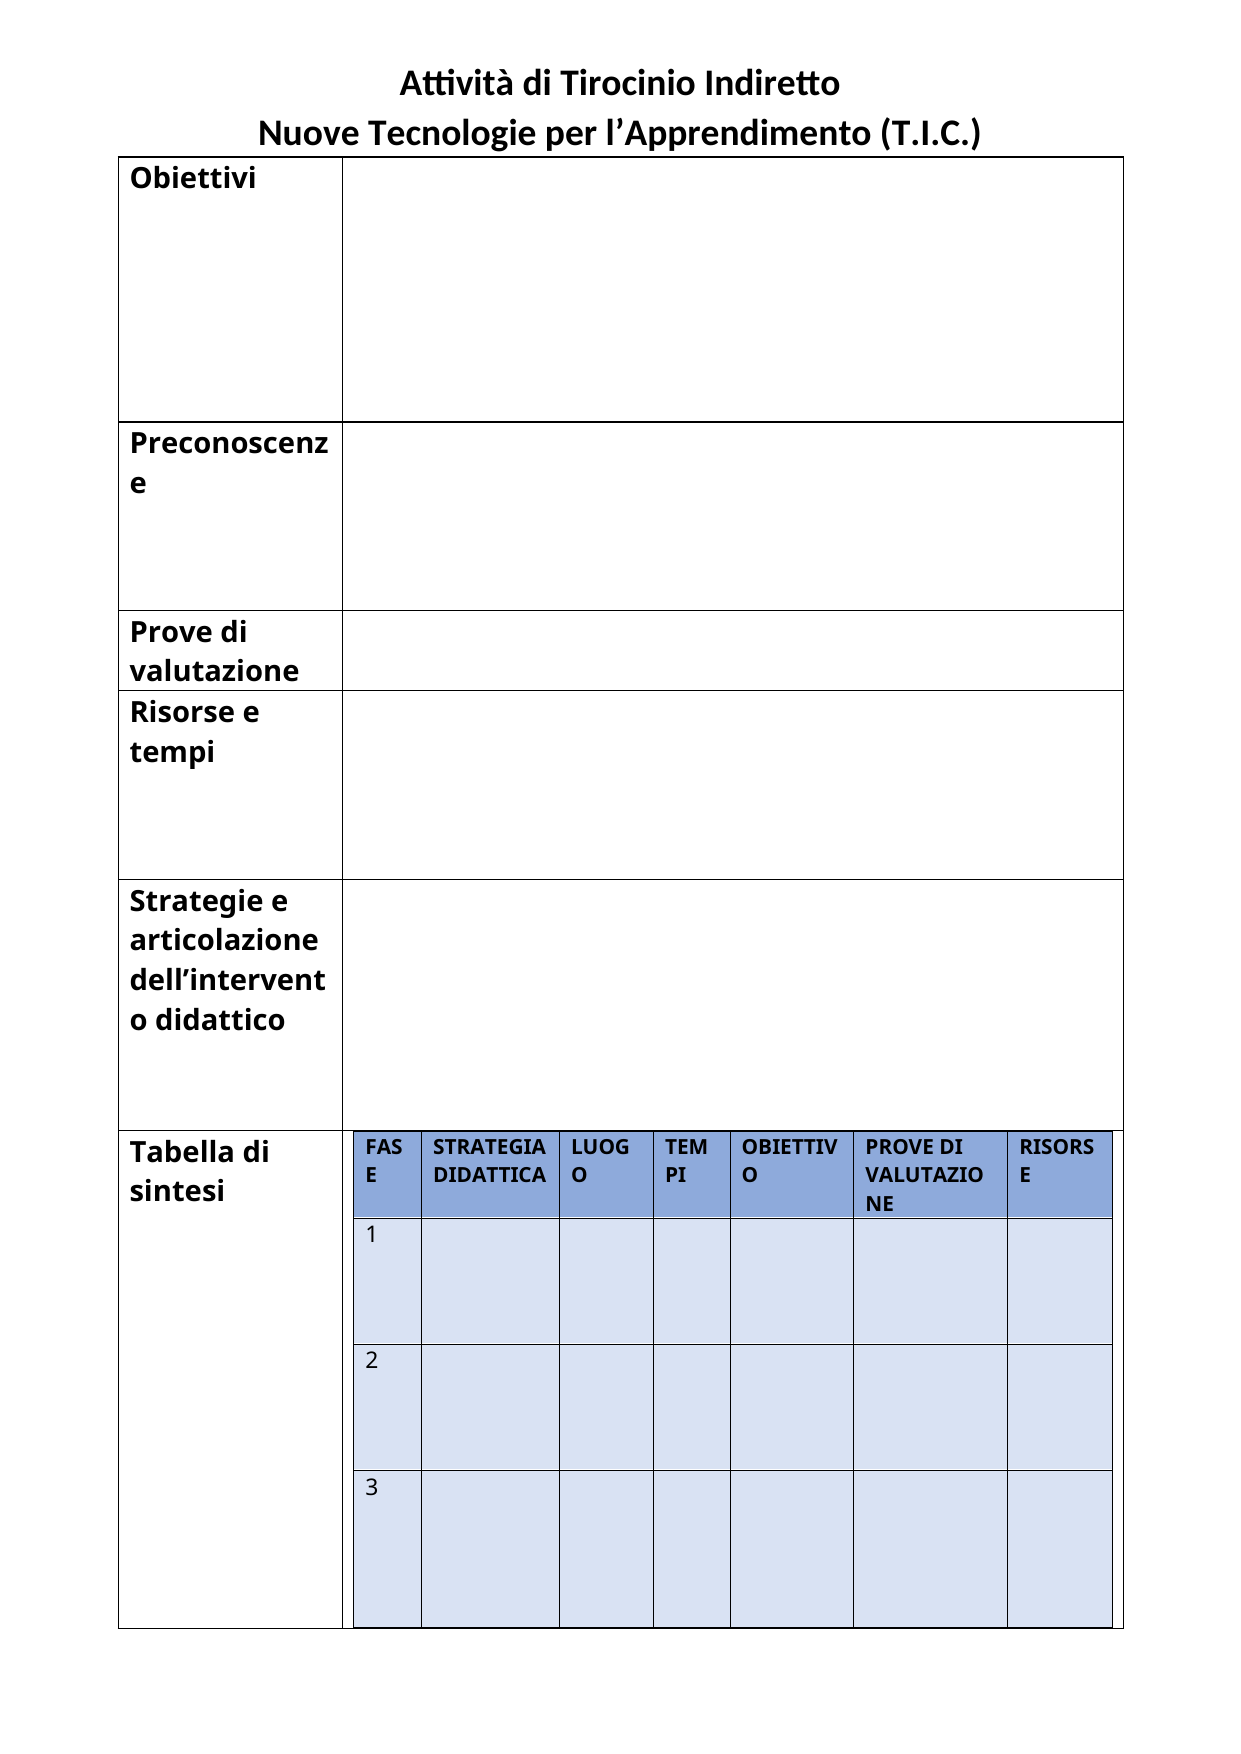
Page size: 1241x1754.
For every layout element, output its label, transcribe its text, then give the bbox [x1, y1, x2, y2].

table_cell Strategie e articolazione dell’intervento didattico [119, 880, 342, 1130]
table_cell Obiettivi [119, 158, 342, 421]
table_cell Risorse e tempi [119, 691, 342, 879]
table_cell [343, 691, 1123, 879]
table_cell [343, 611, 1123, 690]
table_cell Prove di valutazione [119, 611, 342, 690]
table_cell Tabella di sintesi [119, 1131, 342, 1628]
table_cell Preconoscenze [119, 423, 342, 610]
table_cell [1113, 1131, 1123, 1628]
table_cell [343, 423, 1123, 610]
table_cell [343, 158, 1123, 421]
table_cell [343, 1131, 353, 1628]
table_cell [343, 880, 1123, 1130]
